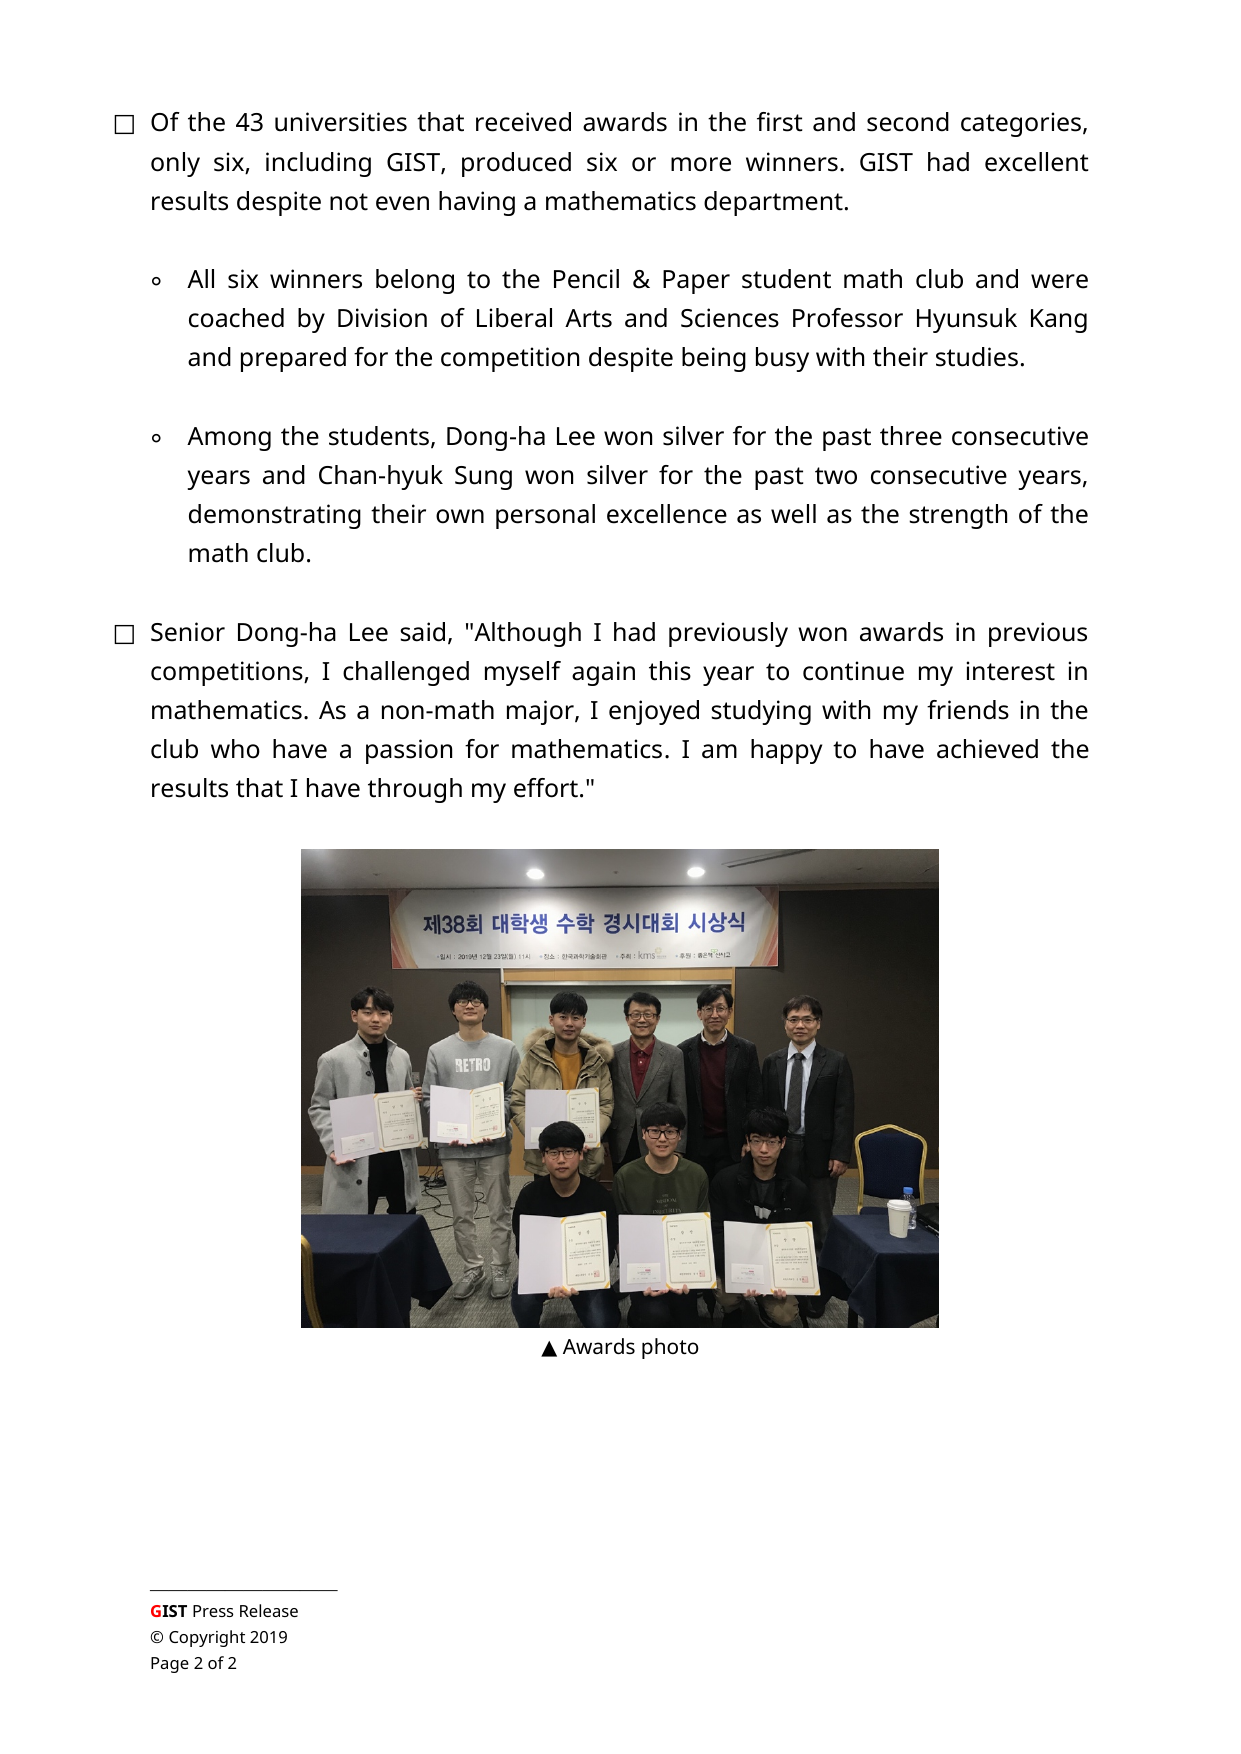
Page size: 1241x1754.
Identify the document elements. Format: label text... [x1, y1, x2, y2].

text ▲ Awards photo [150, 1332, 1090, 1360]
text □ Of the 43 universities that received awards in the first and second categories, only six, including GIST, produced six or more winners. GIST had excellent results despite not even having a mathematics department. [112, 105, 1090, 217]
text ∘ Among the students, Dong-ha Lee won silver for the past three consecutive years and Chan-hyuk Sung won silver for the past two consecutive years, demonstrating their own personal excellence as well as the strength of the math club. [150, 418, 1090, 570]
picture [301, 849, 939, 1328]
text ∘ All six winners belong to the Pencil & Paper student math club and were coached by Division of Liberal Arts and Sciences Professor Hyunsuk Kang and prepared for the competition despite being busy with their studies. [150, 262, 1090, 374]
text □ Senior Dong-ha Lee said, "Although I had previously won awards in previous competitions, I challenged myself again this year to continue my interest in mathematics. As a non-math major, I enjoyed studying with my friends in the club who have a passion for mathematics. I am happy to have achieved the results that I have through my effort." [112, 614, 1090, 805]
